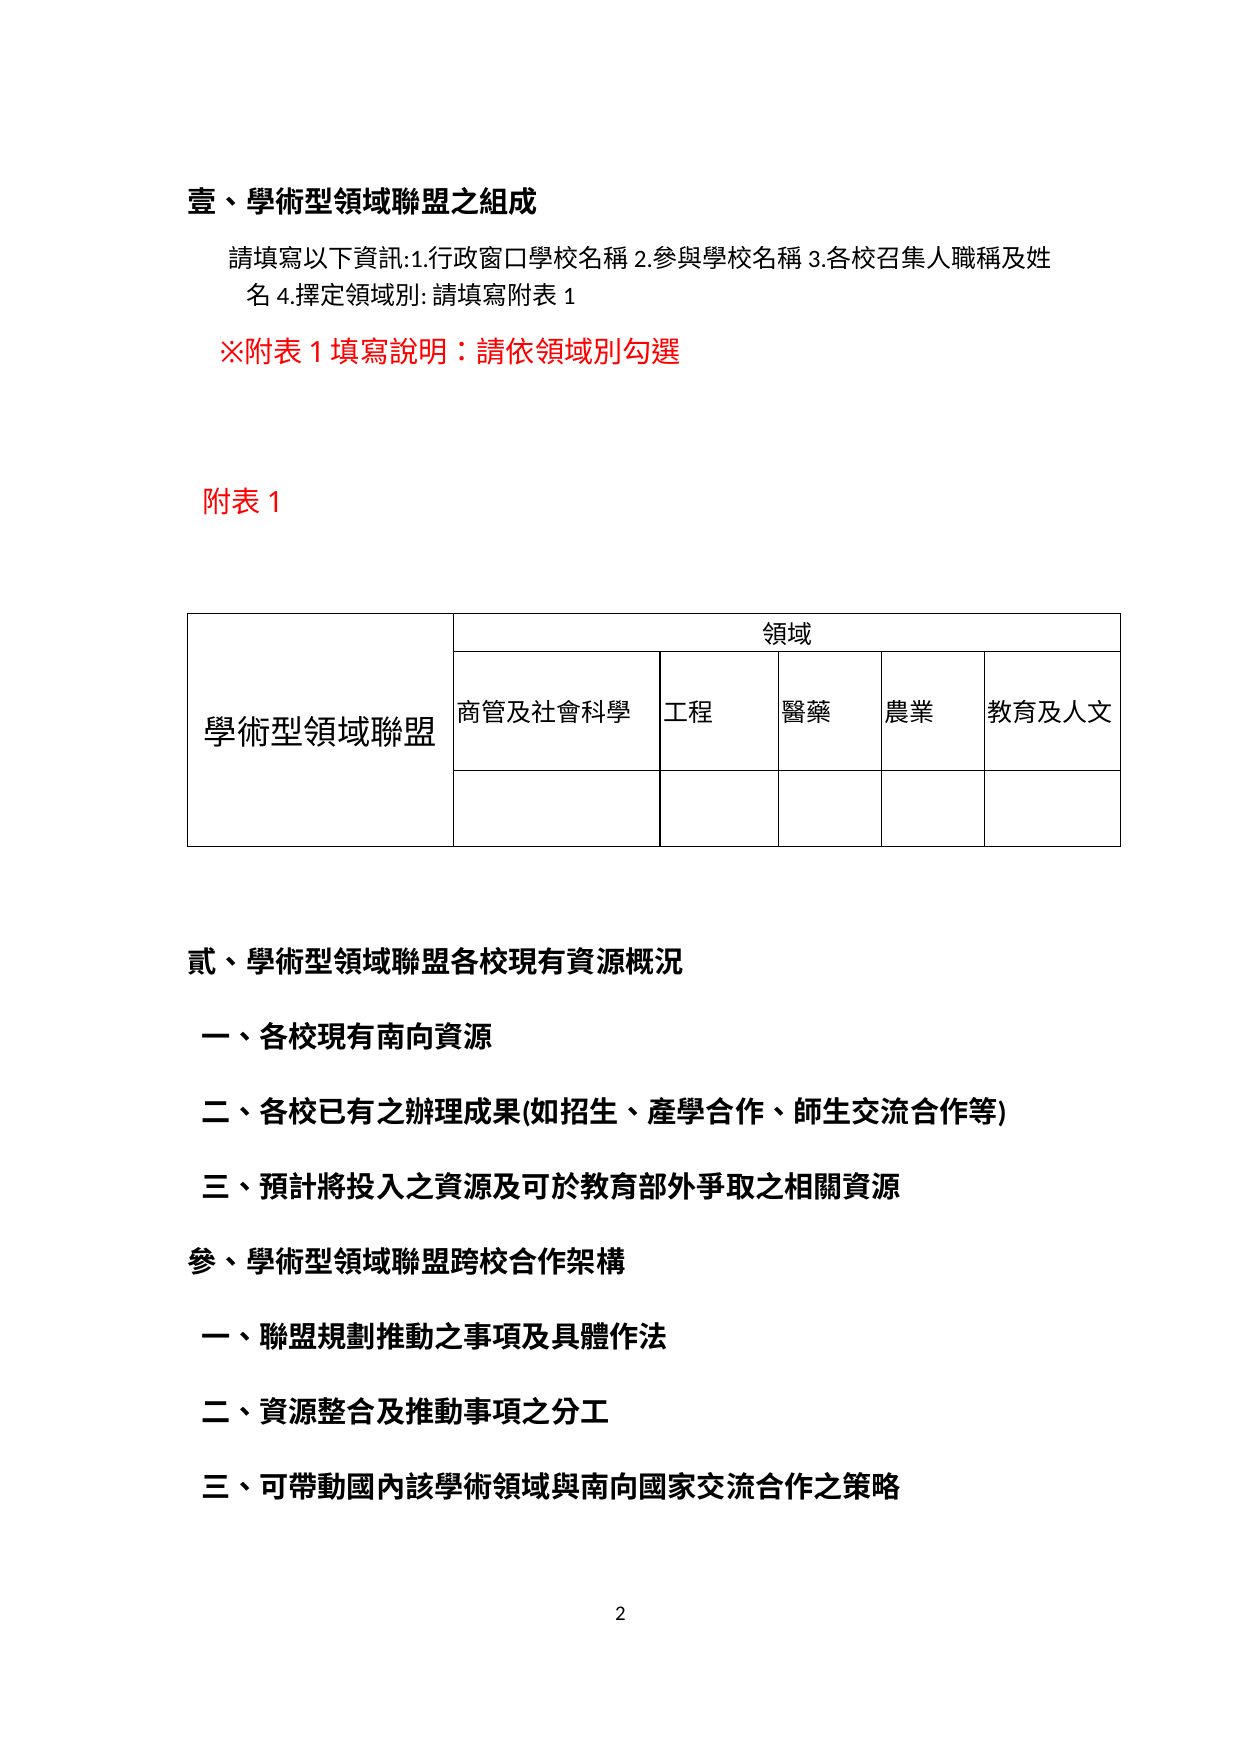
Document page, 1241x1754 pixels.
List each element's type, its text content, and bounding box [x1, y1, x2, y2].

table_cell [779, 771, 881, 846]
text 請填寫以下資訊:1.行政窗口學校名稱2.參與學校名稱3.各校召集人職稱及姓名4.擇定領域別: 請填寫附表1 [215, 237, 1053, 312]
table_cell 教育及人文 [985, 652, 1120, 770]
text 貳、學術型領域聯盟各校現有資源概況 [187, 922, 1053, 997]
text 二、各校已有之辦理成果(如招生、產學合作、師生交流合作等) [187, 1072, 1053, 1147]
text 三、可帶動國內該學術領域與南向國家交流合作之策略 [187, 1447, 1053, 1522]
table_header 學術型領域聯盟 [188, 614, 453, 846]
table_cell 商管及社會科學 [454, 652, 659, 770]
table_cell 醫藥 [779, 652, 881, 770]
table_cell [985, 771, 1120, 846]
table_cell 農業 [882, 652, 984, 770]
table_cell [882, 771, 984, 846]
text 壹、學術型領域聯盟之組成 [187, 162, 1053, 237]
text 三、預計將投入之資源及可於教育部外爭取之相關資源 [187, 1147, 1053, 1222]
text 一、各校現有南向資源 [187, 997, 1053, 1072]
text 參、學術型領域聯盟跨校合作架構 [187, 1222, 1053, 1297]
table_cell 工程 [661, 652, 778, 770]
text 附表1 [202, 462, 1053, 537]
text 一、聯盟規劃推動之事項及具體作法 [187, 1297, 1053, 1372]
table_cell [661, 771, 778, 846]
table_header 領域 [454, 614, 1120, 651]
text 二、資源整合及推動事項之分工 [187, 1372, 1053, 1447]
text ※附表1填寫說明：請依領域別勾選 [202, 312, 1053, 387]
table_cell [454, 771, 659, 846]
